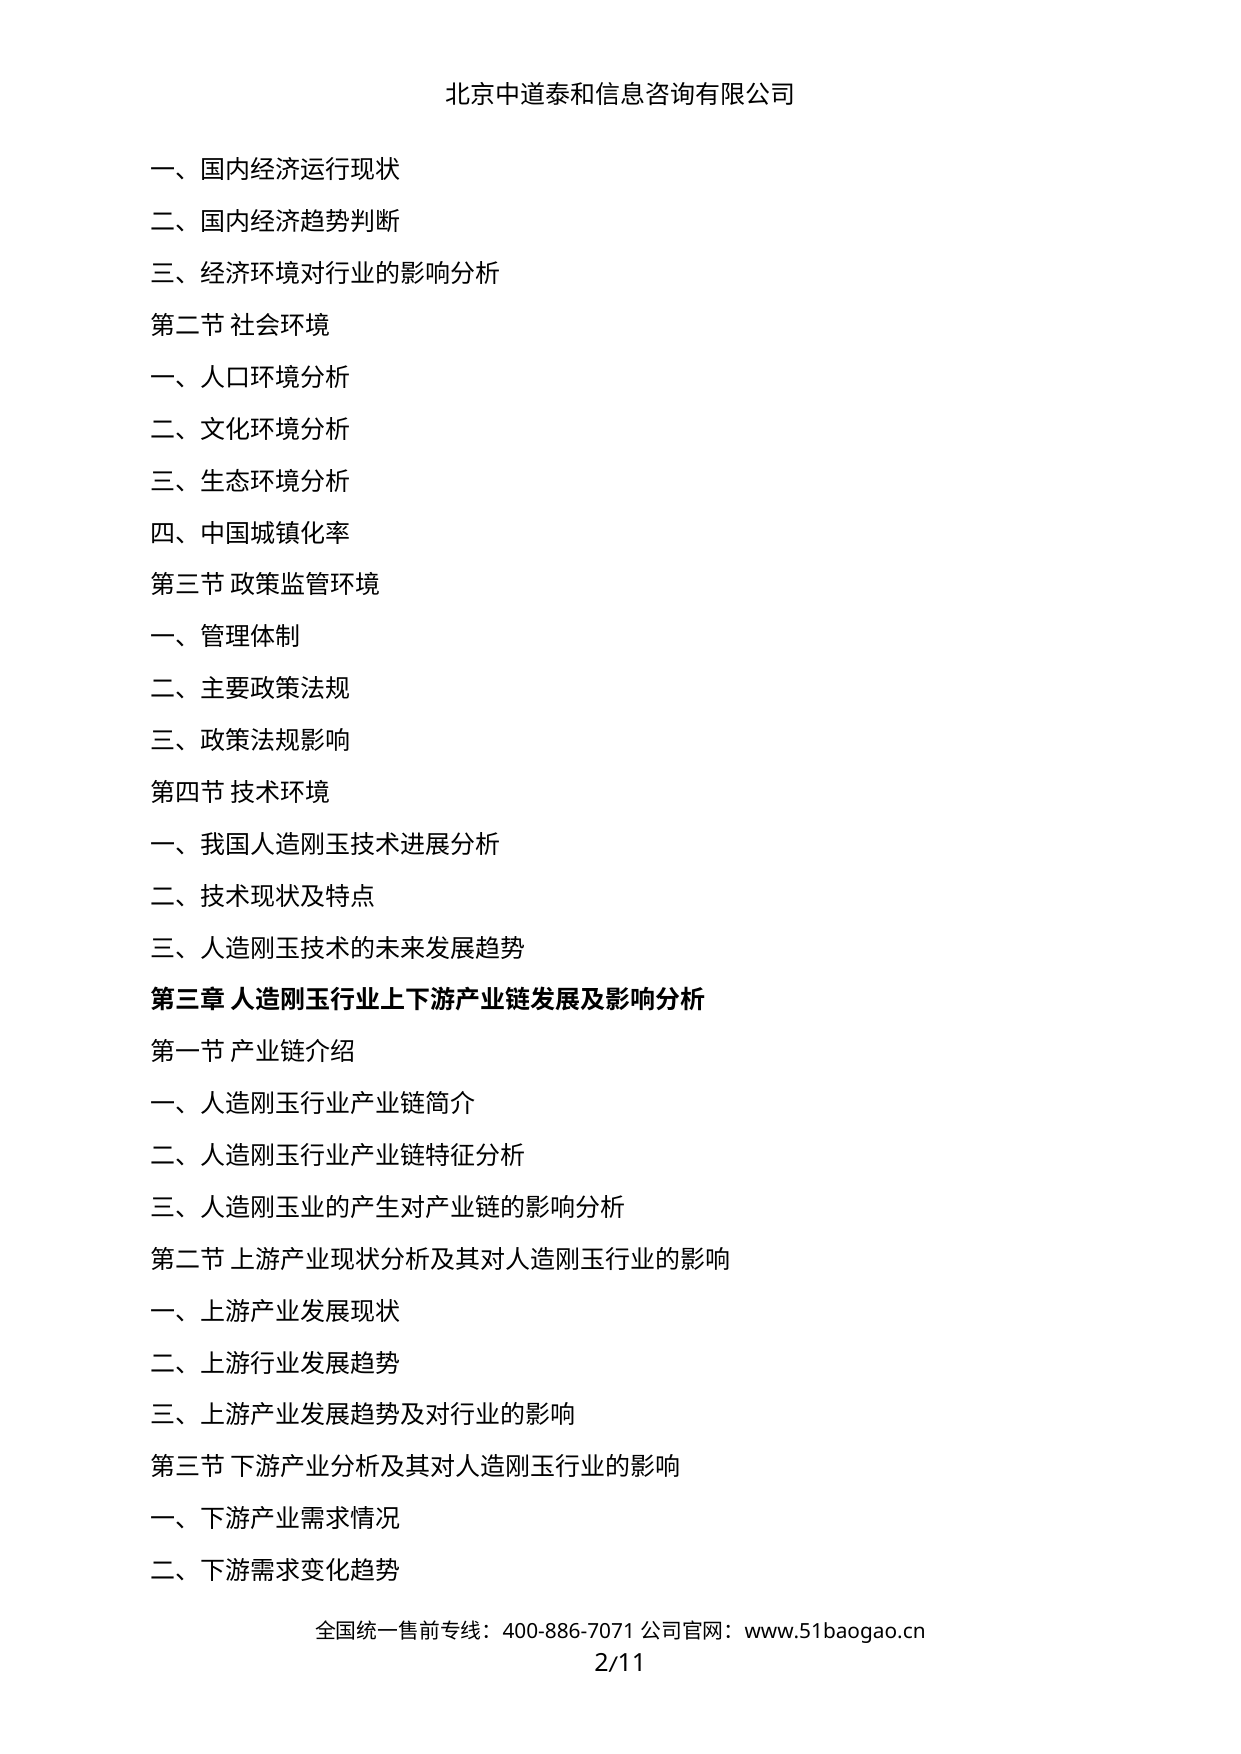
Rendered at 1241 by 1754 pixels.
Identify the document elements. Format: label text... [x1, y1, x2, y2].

text 第四节 技术环境 [150, 772, 1090, 809]
text 第二节 上游产业现状分析及其对人造刚玉行业的影响 [150, 1239, 1090, 1276]
text 二、人造刚玉行业产业链特征分析 [150, 1136, 1090, 1172]
text 一、我国人造刚玉技术进展分析 [150, 824, 1090, 861]
text 一、人口环境分析 [150, 357, 1090, 394]
text 第二节 社会环境 [150, 306, 1090, 342]
text 一、国内经济运行现状 [150, 150, 1090, 186]
text 一、下游产业需求情况 [150, 1499, 1090, 1535]
text 二、主要政策法规 [150, 669, 1090, 705]
text 四、中国城镇化率 [150, 513, 1090, 549]
text 二、技术现状及特点 [150, 876, 1090, 912]
text 第三节 下游产业分析及其对人造刚玉行业的影响 [150, 1447, 1090, 1483]
text 二、下游需求变化趋势 [150, 1551, 1090, 1587]
text 第三章 人造刚玉行业上下游产业链发展及影响分析 [150, 980, 1090, 1016]
text 三、上游产业发展趋势及对行业的影响 [150, 1395, 1090, 1431]
text 第三节 政策监管环境 [150, 565, 1090, 601]
text 三、生态环境分析 [150, 461, 1090, 497]
text 二、国内经济趋势判断 [150, 202, 1090, 238]
text 三、人造刚玉技术的未来发展趋势 [150, 928, 1090, 964]
text 二、文化环境分析 [150, 409, 1090, 446]
text 第一节 产业链介绍 [150, 1032, 1090, 1068]
text 三、经济环境对行业的影响分析 [150, 254, 1090, 290]
text 一、上游产业发展现状 [150, 1291, 1090, 1327]
text 二、上游行业发展趋势 [150, 1343, 1090, 1379]
text 一、管理体制 [150, 617, 1090, 653]
text 三、政策法规影响 [150, 721, 1090, 757]
text 三、人造刚玉业的产生对产业链的影响分析 [150, 1187, 1090, 1224]
text 一、人造刚玉行业产业链简介 [150, 1084, 1090, 1120]
